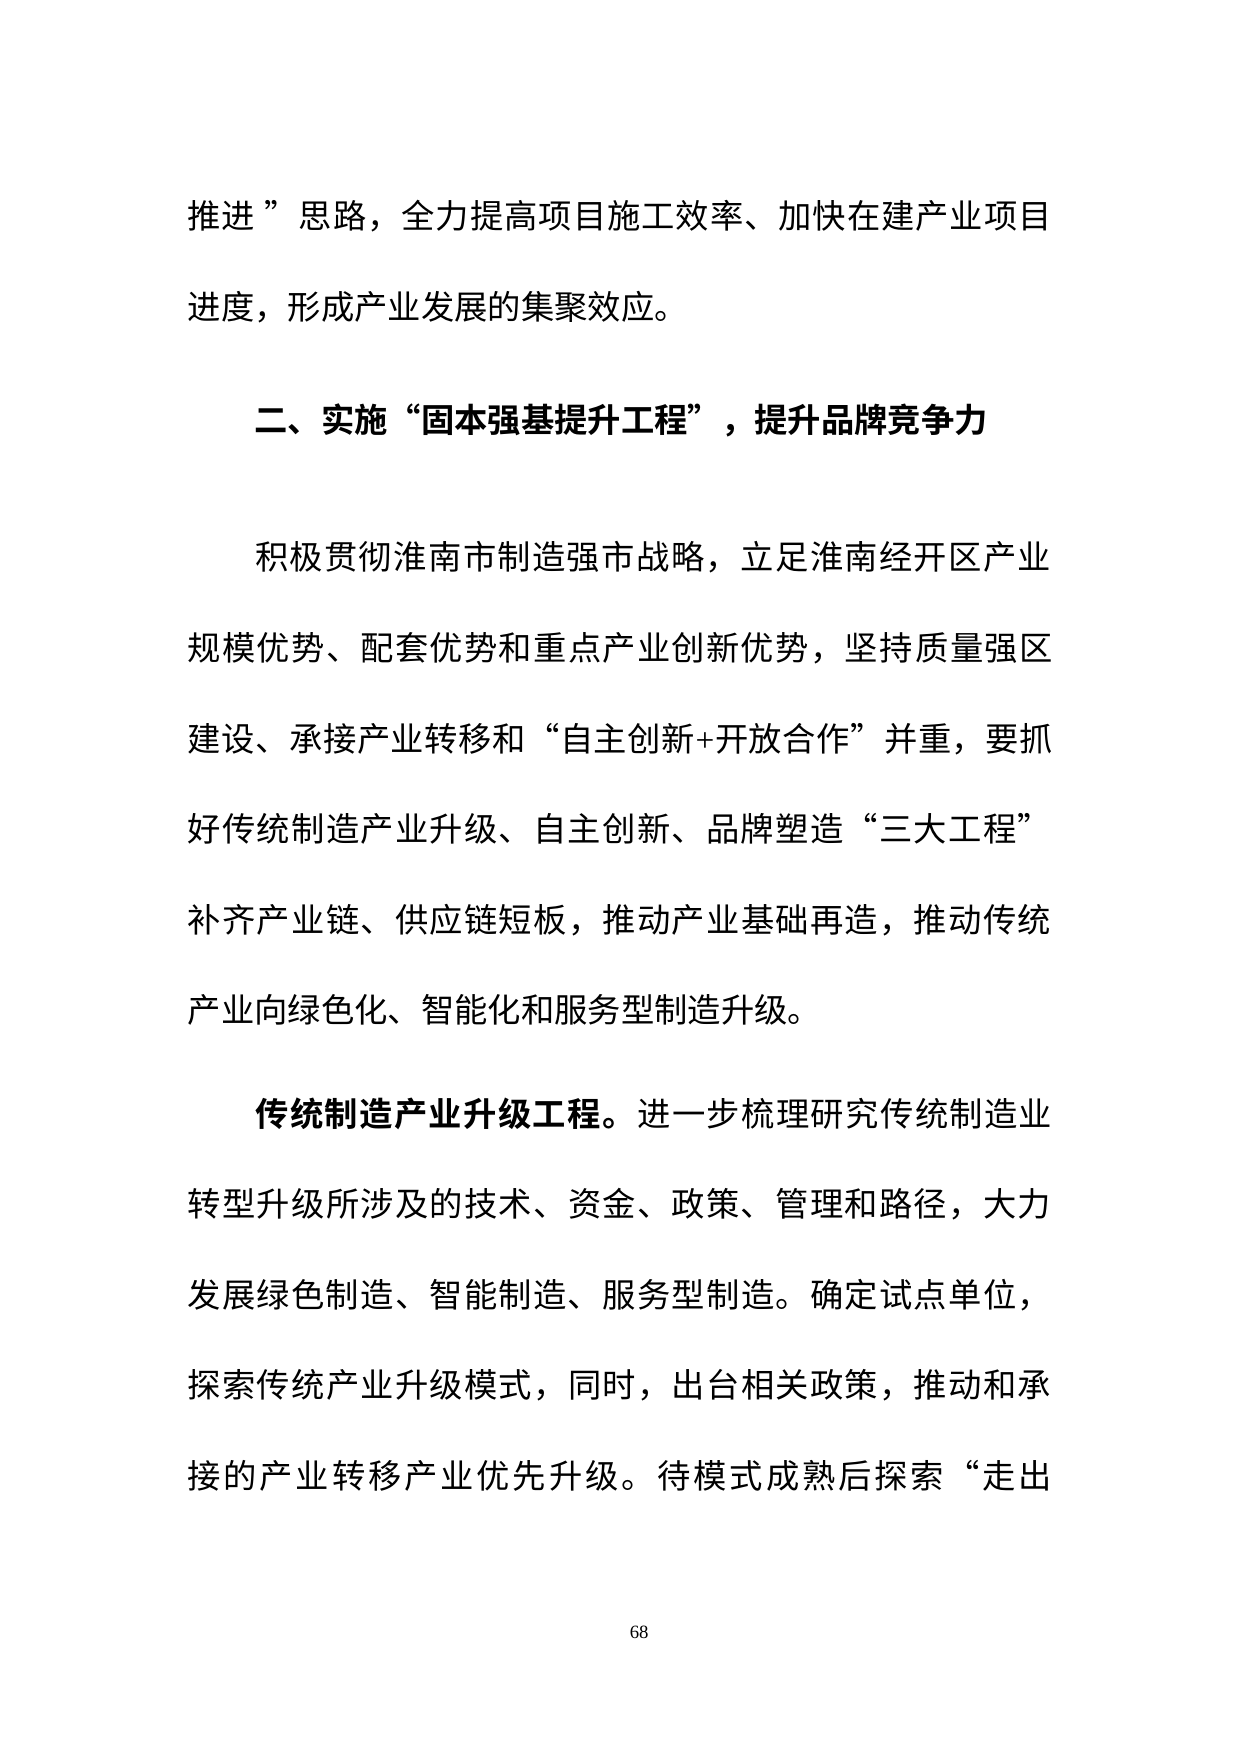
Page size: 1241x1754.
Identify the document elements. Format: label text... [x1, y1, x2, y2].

text 积极贯彻淮南市制造强市战略，立足淮南经开区产业规模优势、配套优势和重点产业创新优势，坚持质量强区建设、承接产业转移和“自主创新+开放合作”并重，要抓好传统制造产业升级、自主创新、品牌塑造“三大工程”，补齐产业链、供应链短板，推动产业基础再造，推动传统产业向绿色化、智能化和服务型制造升级。 [187, 510, 1053, 1054]
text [187, 1066, 1053, 1519]
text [187, 169, 1053, 350]
subtitle 二、实施“固本强基提升工程”，提升品牌竞争力 [187, 373, 1053, 463]
